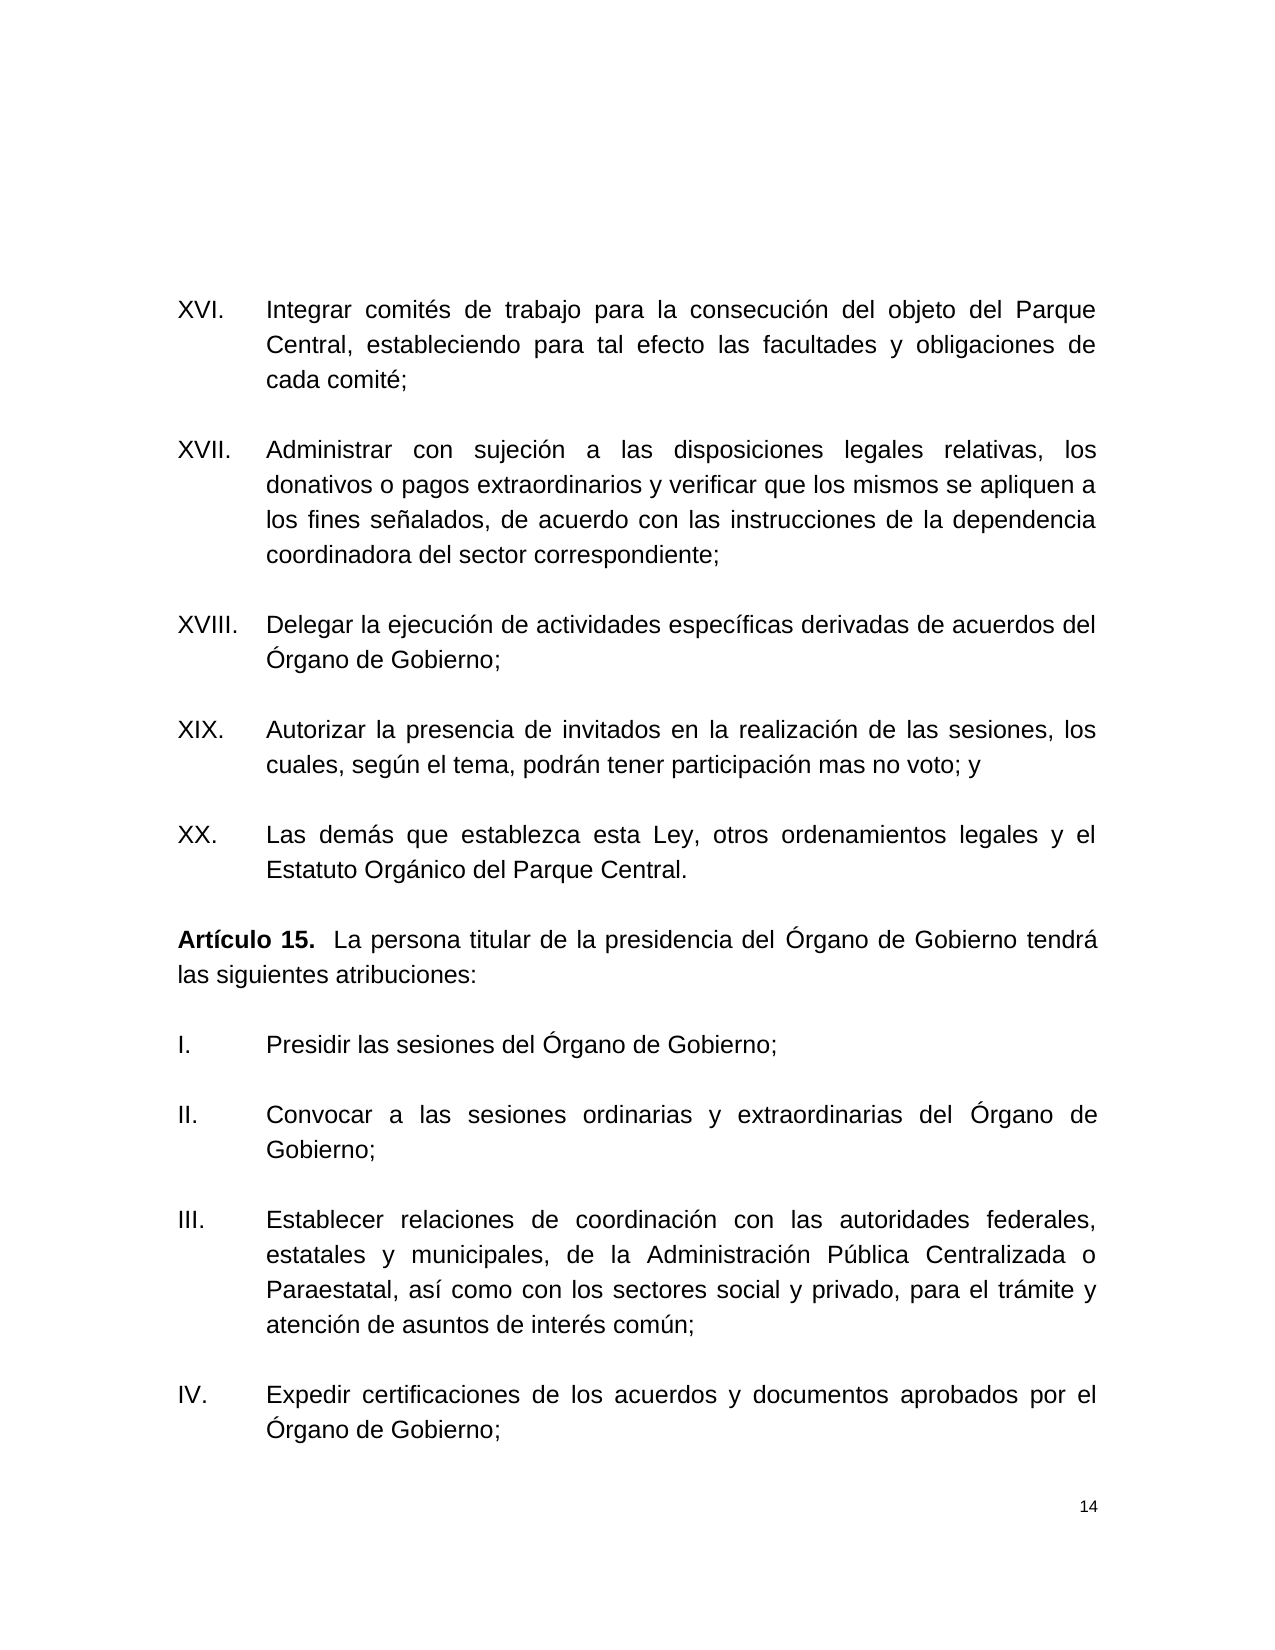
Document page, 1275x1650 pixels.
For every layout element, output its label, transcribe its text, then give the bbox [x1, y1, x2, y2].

list Autorizar la presencia de invitados en la realización de las sesiones, los cuales, según el tema, podrán tener participación mas no voto; y [177, 715, 1098, 779]
list Presidir las sesiones del Órgano de Gobierno; [177, 1030, 1098, 1059]
list Expedir certificaciones de los acuerdos y documentos aprobados por el Órgano de Gobierno; [177, 1380, 1098, 1444]
list Establecer relaciones de coordinación con las autoridades federales, estatales y municipales, de la Administración Pública Centralizada o Paraestatal, así como con los sectores social y privado, para el trámite y atención de asuntos de interés común; [177, 1205, 1098, 1339]
list Delegar la ejecución de actividades específicas derivadas de acuerdos del Órgano de Gobierno; [177, 610, 1098, 674]
list Administrar con sujeción a las disposiciones legales relativas, los donativos o pagos extraordinarios y verificar que los mismos se apliquen a los fines señalados, de acuerdo con las instrucciones de la dependencia coordinadora del sector correspondiente; [177, 435, 1098, 569]
text Artículo 15. La persona titular de la presidencia del Órgano de Gobierno tendrá las siguientes atribuciones: [177, 925, 1098, 989]
list Convocar a las sesiones ordinarias y extraordinarias del Órgano de Gobierno; [177, 1100, 1098, 1164]
list Las demás que establezca esta Ley, otros ordenamientos legales y el Estatuto Orgánico del Parque Central. [177, 820, 1098, 884]
list Integrar comités de trabajo para la consecución del objeto del Parque Central, estableciendo para tal efecto las facultades y obligaciones de cada comité; [177, 295, 1098, 394]
